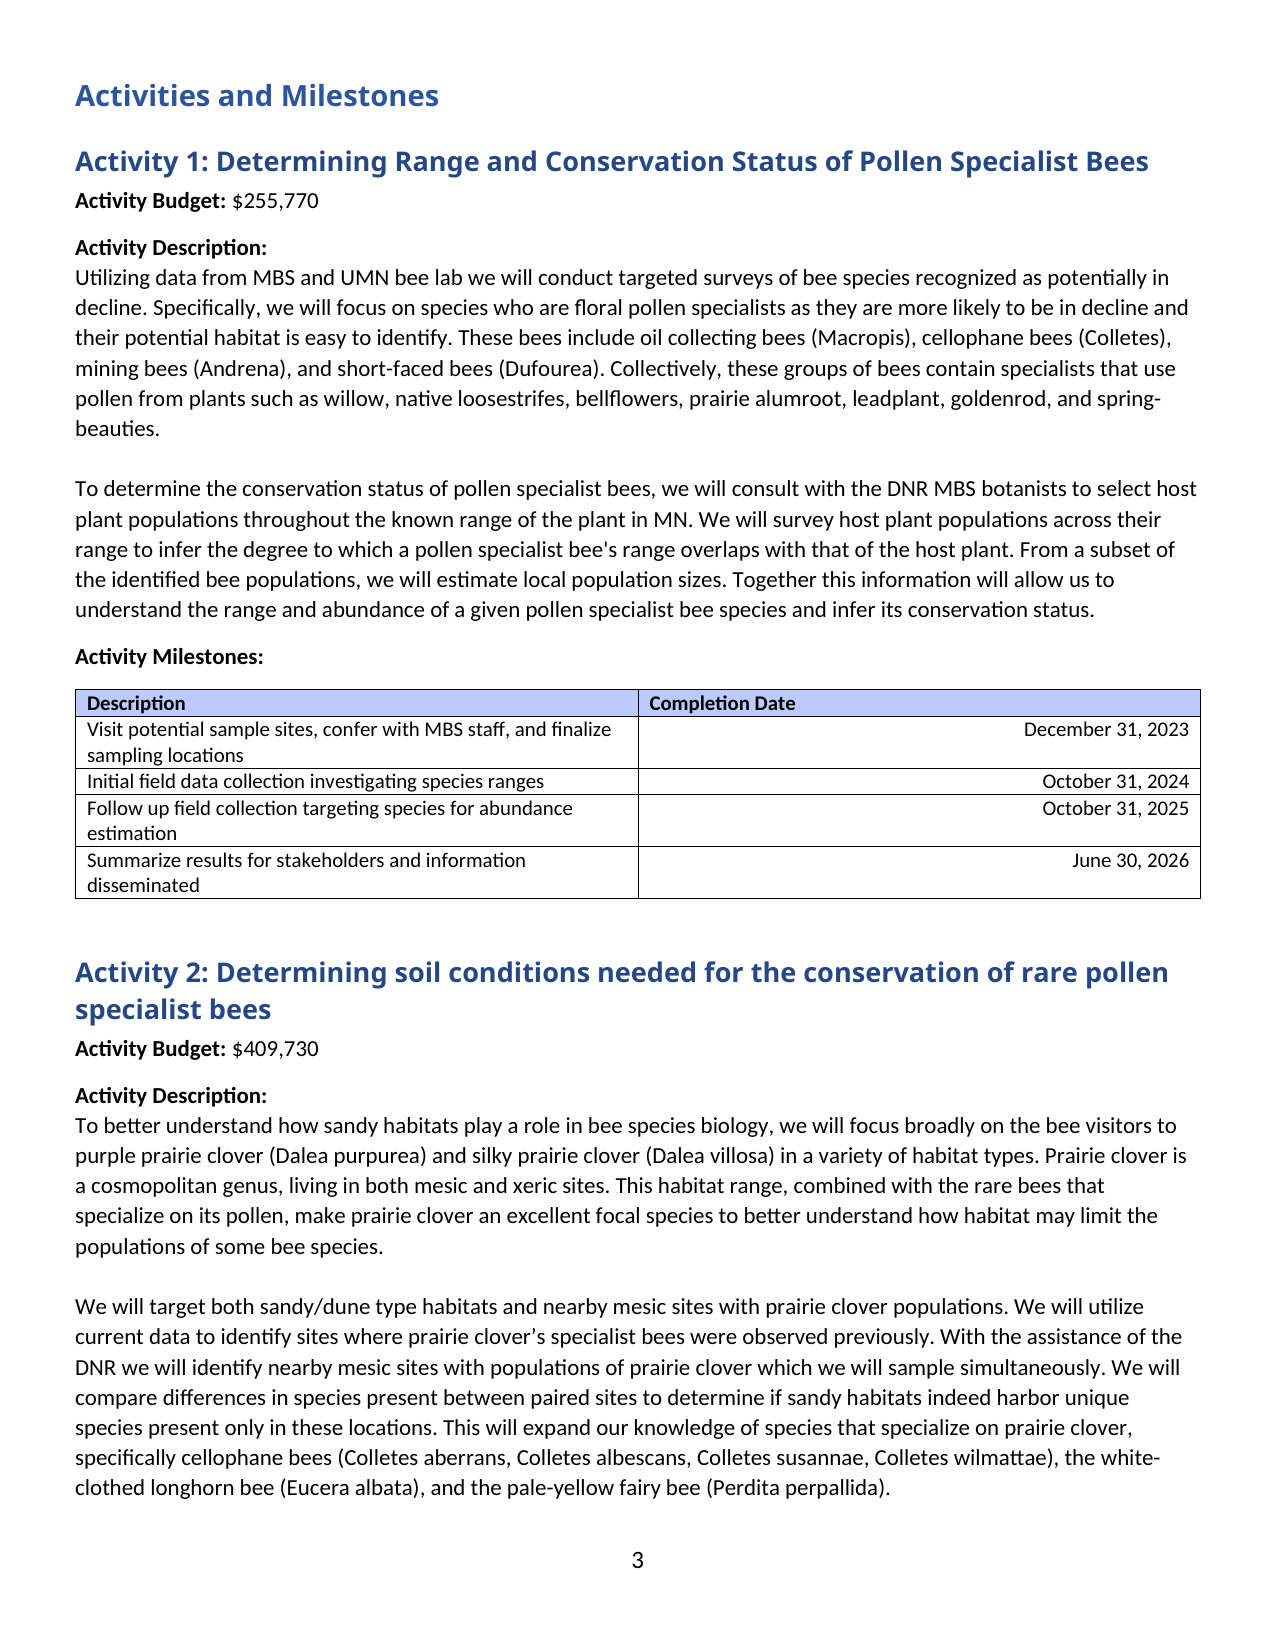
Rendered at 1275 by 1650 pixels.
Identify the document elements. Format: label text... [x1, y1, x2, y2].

subtitle Activity 2: Determining soil conditions needed for the conservation of rare pollen specialist bees [75, 954, 1200, 1028]
subtitle Activities and Milestones [75, 75, 1200, 115]
text Activity Milestones: [75, 642, 1200, 670]
table_cell October 31, 2025 [639, 795, 1200, 846]
text Activity Budget: $409,730 [75, 1034, 1200, 1062]
table_cell Follow up field collection targeting species for abundance estimation [76, 795, 638, 846]
table_cell October 31, 2024 [639, 769, 1200, 794]
table_cell Visit potential sample sites, confer with MBS staff, and finalize sampling locations [76, 717, 638, 767]
table_header Description [76, 690, 638, 716]
table_cell Initial field data collection investigating species ranges [76, 769, 638, 794]
table_cell December 31, 2023 [639, 717, 1200, 767]
table_header Completion Date [639, 690, 1200, 716]
text Activity Description: To better understand how sandy habitats play a role in bee species biology, we will focus broadly on the bee visitors to purple prairie clover (Dalea purpurea) and silky prairie clover (Dalea villosa) in a variety of habitat types. Prairie clover is a cosmopolitan genus, living in both mesic and xeric sites. This habitat range, combined with the rare bees that specialize on its pollen, make prairie clover an excellent focal species to better understand how habitat may limit the populations of some bee species. We will target both sandy/dune type habitats and nearby mesic sites with prairie clover populations. We will utilize current data to identify sites where prairie clover’s specialist bees were observed previously. With the assistance of the DNR we will identify nearby mesic sites with populations of prairie clover which we will sample simultaneously. We will compare differences in species present between paired sites to determine if sandy habitats indeed harbor unique species present only in these locations. This will expand our knowledge of species that specialize on prairie clover, specifically cellophane bees (Colletes aberrans, Colletes albescans, Colletes susannae, Colletes wilmattae), the white-clothed longhorn bee (Eucera albata), and the pale-yellow fairy bee (Perdita perpallida). [75, 1081, 1200, 1501]
text Activity Budget: $255,770 [75, 186, 1200, 214]
text Activity Description: Utilizing data from MBS and UMN bee lab we will conduct targeted surveys of bee species recognized as potentially in decline. Specifically, we will focus on species who are floral pollen specialists as they are more likely to be in decline and their potential habitat is easy to identify. These bees include oil collecting bees (Macropis), cellophane bees (Colletes), mining bees (Andrena), and short-faced bees (Dufourea). Collectively, these groups of bees contain specialists that use pollen from plants such as willow, native loosestrifes, bellflowers, prairie alumroot, leadplant, goldenrod, and spring-beauties. To determine the conservation status of pollen specialist bees, we will consult with the DNR MBS botanists to select host plant populations throughout the known range of the plant in MN. We will survey host plant populations across their range to infer the degree to which a pollen specialist bee's range overlaps with that of the host plant. From a subset of the identified bee populations, we will estimate local population sizes. Together this information will allow us to understand the range and abundance of a given pollen specialist bee species and infer its conservation status. [75, 233, 1200, 623]
table_cell Summarize results for stakeholders and information disseminated [76, 847, 638, 898]
subtitle Activity 1: Determining Range and Conservation Status of Pollen Specialist Bees [75, 143, 1200, 180]
table_cell June 30, 2026 [639, 847, 1200, 898]
